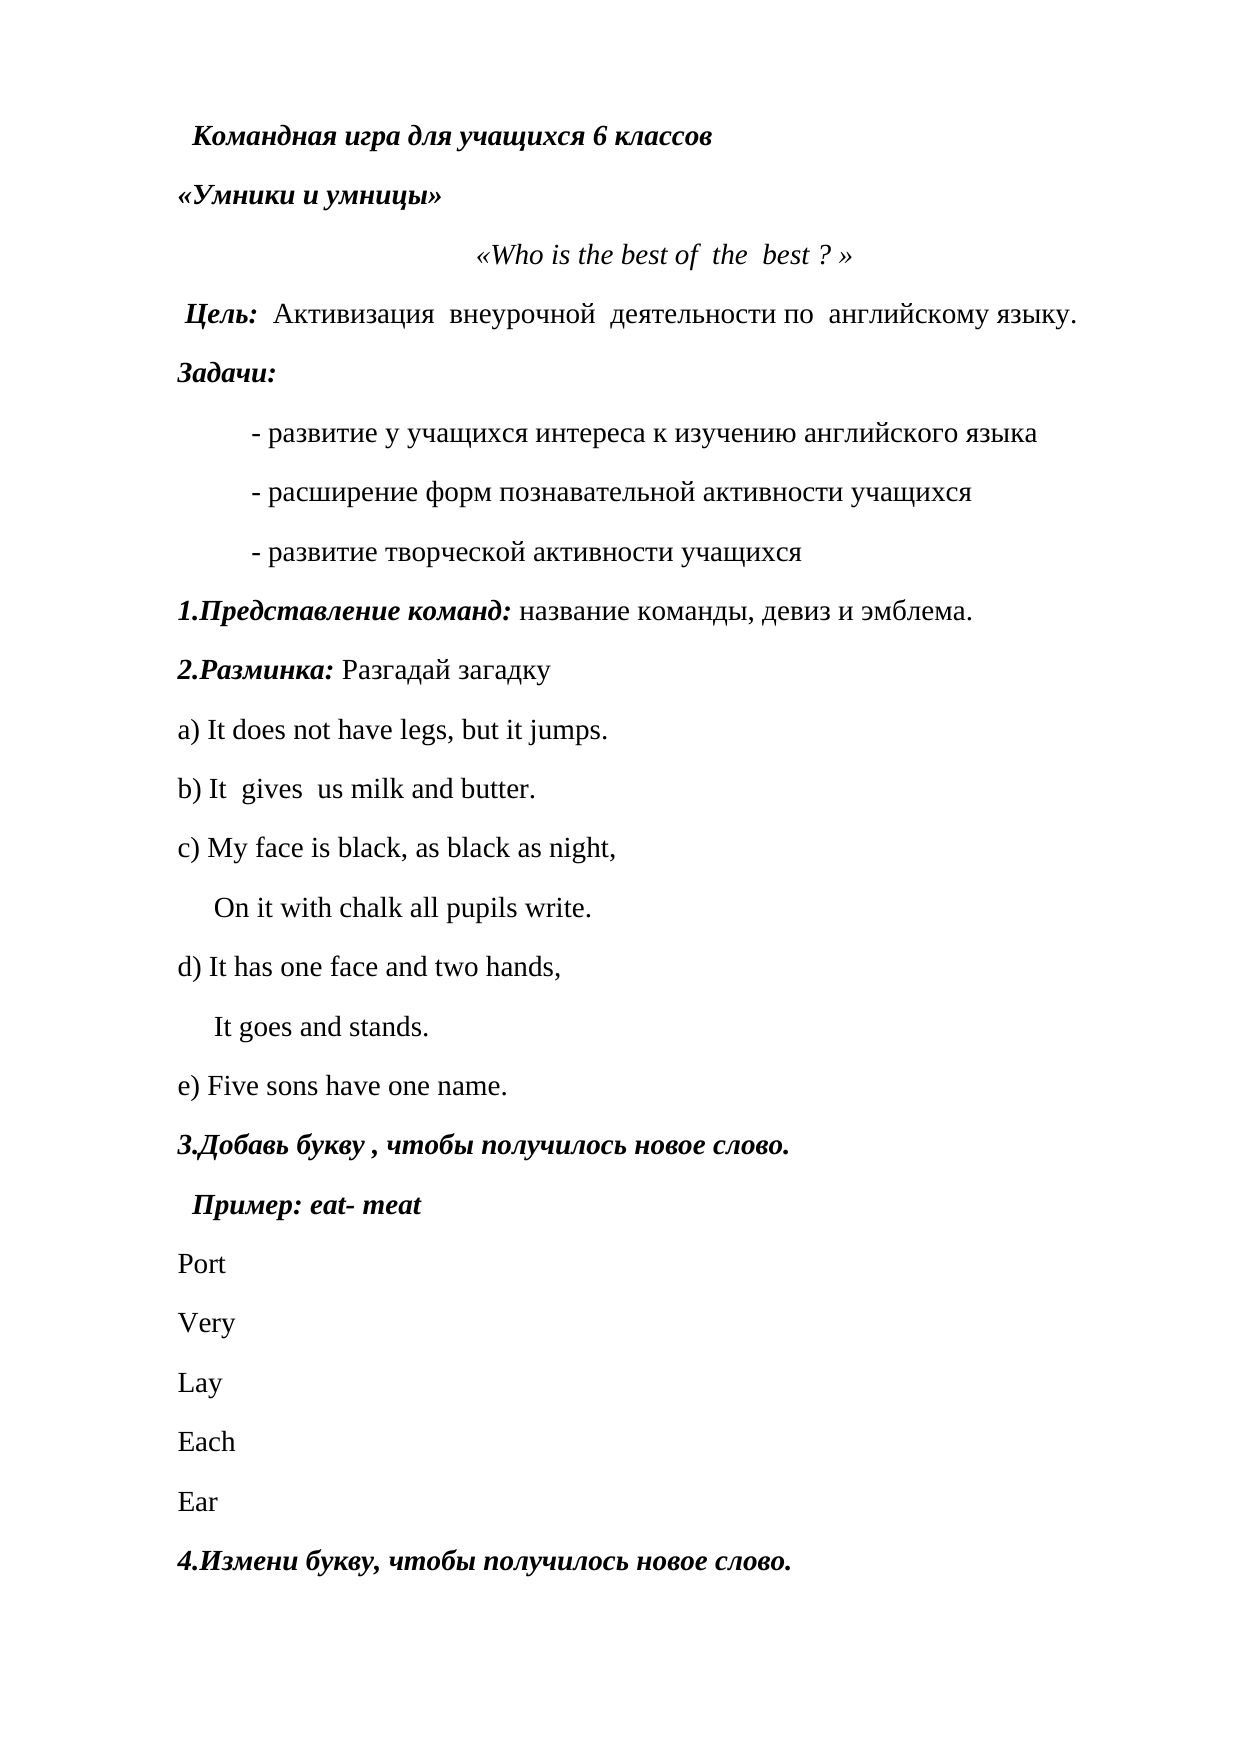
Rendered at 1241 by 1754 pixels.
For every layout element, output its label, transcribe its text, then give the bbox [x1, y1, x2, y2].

text Port [177, 1246, 1152, 1280]
text 3.Добавь букву , чтобы получилось новое слово. [177, 1127, 1152, 1161]
text c) My face is black, as black as night, [177, 831, 1152, 864]
text Each [177, 1424, 1152, 1458]
text On it with chalk all pupils write. [177, 890, 1152, 923]
text Very [177, 1306, 1152, 1339]
text Пример: eat- meat [177, 1187, 1152, 1220]
text Цель: Активизация внеурочной деятельности по английскому языку. [177, 296, 1152, 330]
text e) Five sons have one name. [177, 1068, 1152, 1102]
text Lay [177, 1365, 1152, 1398]
text Ear [177, 1484, 1152, 1517]
text - расширение форм познавательной активности учащихся [251, 474, 1152, 508]
text Командная игра для учащихся 6 классов [177, 118, 1152, 152]
text 1.Представление команд: название команды, девиз и эмблема. [177, 593, 1152, 627]
text - развитие у учащихся интереса к изучению английского языка [251, 415, 1152, 448]
text d) It has one face and two hands, [177, 949, 1152, 983]
text a) It does not have legs, but it jumps. [177, 712, 1152, 745]
text «Who is the best of the best ? » [177, 237, 1152, 270]
text It goes and stands. [177, 1009, 1152, 1042]
text 2.Разминка: Разгадай загадку [177, 652, 1152, 686]
text 4.Измени букву, чтобы получилось новое слово. [177, 1543, 1152, 1577]
text b) It gives us milk and butter. [177, 771, 1152, 805]
text Задачи: [177, 356, 1152, 389]
text «Умники и умницы» [177, 177, 1152, 211]
text - развитие творческой активности учащихся [251, 534, 1152, 567]
